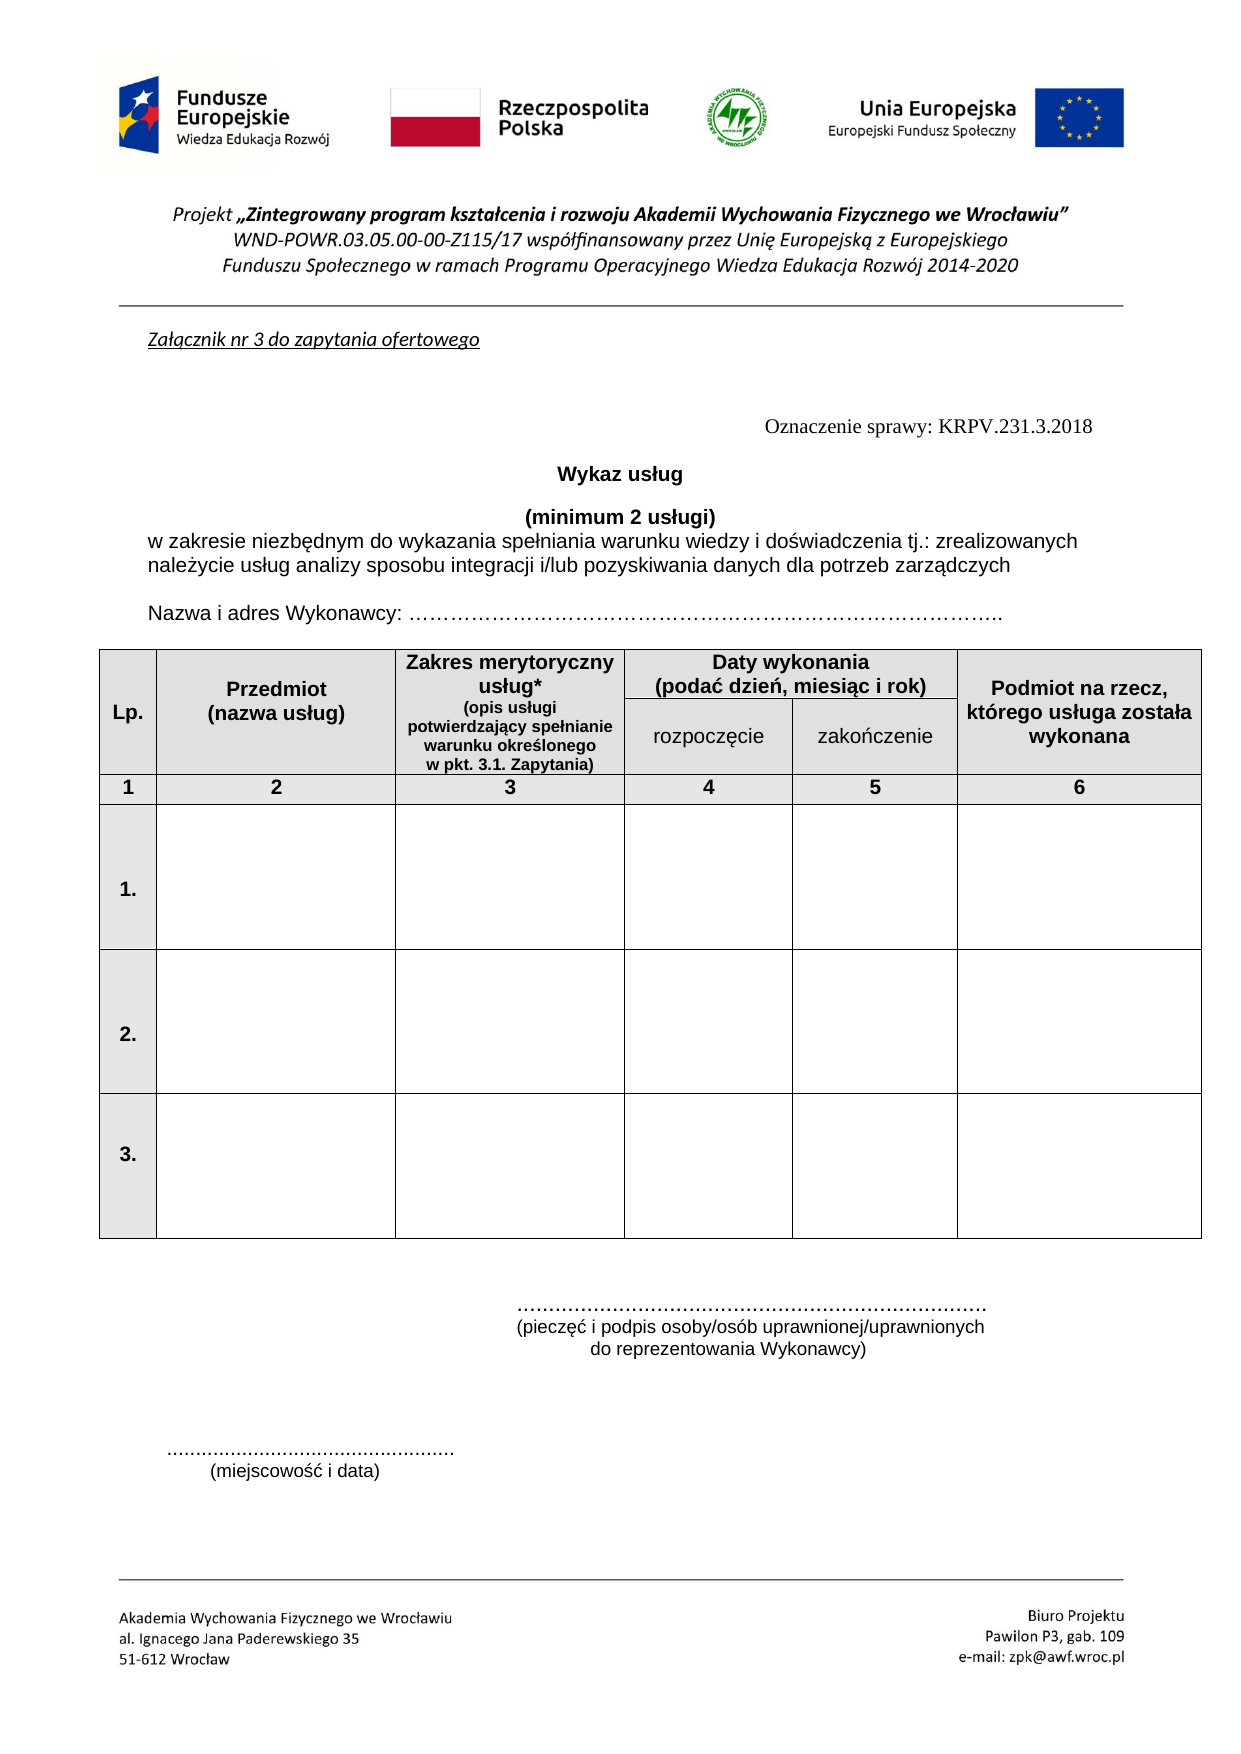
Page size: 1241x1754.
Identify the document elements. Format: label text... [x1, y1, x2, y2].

table_cell [396, 805, 624, 948]
table_cell [396, 950, 624, 1093]
table_cell [396, 1094, 624, 1238]
table_cell [625, 950, 792, 1093]
picture [1, 0, 1241, 1753]
text Załącznik nr 3 do zapytania ofertowego [148, 326, 1093, 351]
text .......................................................................... [516, 1289, 1093, 1316]
table_cell 5 [793, 775, 957, 804]
text (minimum 2 usługi) [148, 505, 1093, 529]
text Wykaz usług [148, 462, 1093, 486]
text do reprezentowania Wykonawcy) [516, 1337, 1093, 1359]
table_cell 3 [396, 775, 624, 804]
table_cell [625, 1094, 792, 1238]
table_cell [793, 950, 957, 1093]
table_header Daty wykonania (podać dzień, miesiąc i rok) [625, 650, 957, 697]
table_cell 1 [100, 775, 156, 804]
table_cell [958, 805, 1201, 948]
text (miejscowość i data) [148, 1459, 1093, 1481]
table_cell 1. [100, 805, 156, 948]
text Oznaczenie sprawy: KRPV.231.3.2018 [148, 414, 1093, 438]
table_header Przedmiot (nazwa usług) [157, 650, 395, 774]
text w zakresie niezbędnym do wykazania spełniania warunku wiedzy i doświadczenia tj.: zrealizowanych należycie usług analizy sposobu integracji i/lub pozyskiwania danych dla potrzeb zarządczych [148, 529, 1093, 577]
table_cell [958, 950, 1201, 1093]
text Nazwa i adres Wykonawcy: ………………………………………………………………………….. [148, 601, 1093, 624]
table_cell 4 [625, 775, 792, 804]
table_cell rozpoczęcie [625, 699, 792, 774]
table_cell [793, 805, 957, 948]
table_cell [157, 805, 395, 948]
table_header Zakres merytoryczny usług* (opis usługi potwierdzający spełnianie warunku określonego w pkt. 3.1. Zapytania) [396, 650, 624, 774]
table_cell [157, 1094, 395, 1238]
table_cell [793, 1094, 957, 1238]
table_cell [958, 1094, 1201, 1238]
table_cell [625, 805, 792, 948]
table_header Lp. [100, 650, 156, 774]
text .................................................. [166, 1436, 1093, 1459]
table_cell 2 [157, 775, 395, 804]
table_cell 3. [100, 1094, 156, 1238]
text (pieczęć i podpis osoby/osób uprawnionej/uprawnionych [516, 1316, 1093, 1337]
table_cell [157, 950, 395, 1093]
table_cell zakończenie [793, 699, 957, 774]
table_cell 6 [958, 775, 1201, 804]
table_header Podmiot na rzecz, którego usługa została wykonana [958, 650, 1201, 774]
table_cell 2. [100, 950, 156, 1093]
